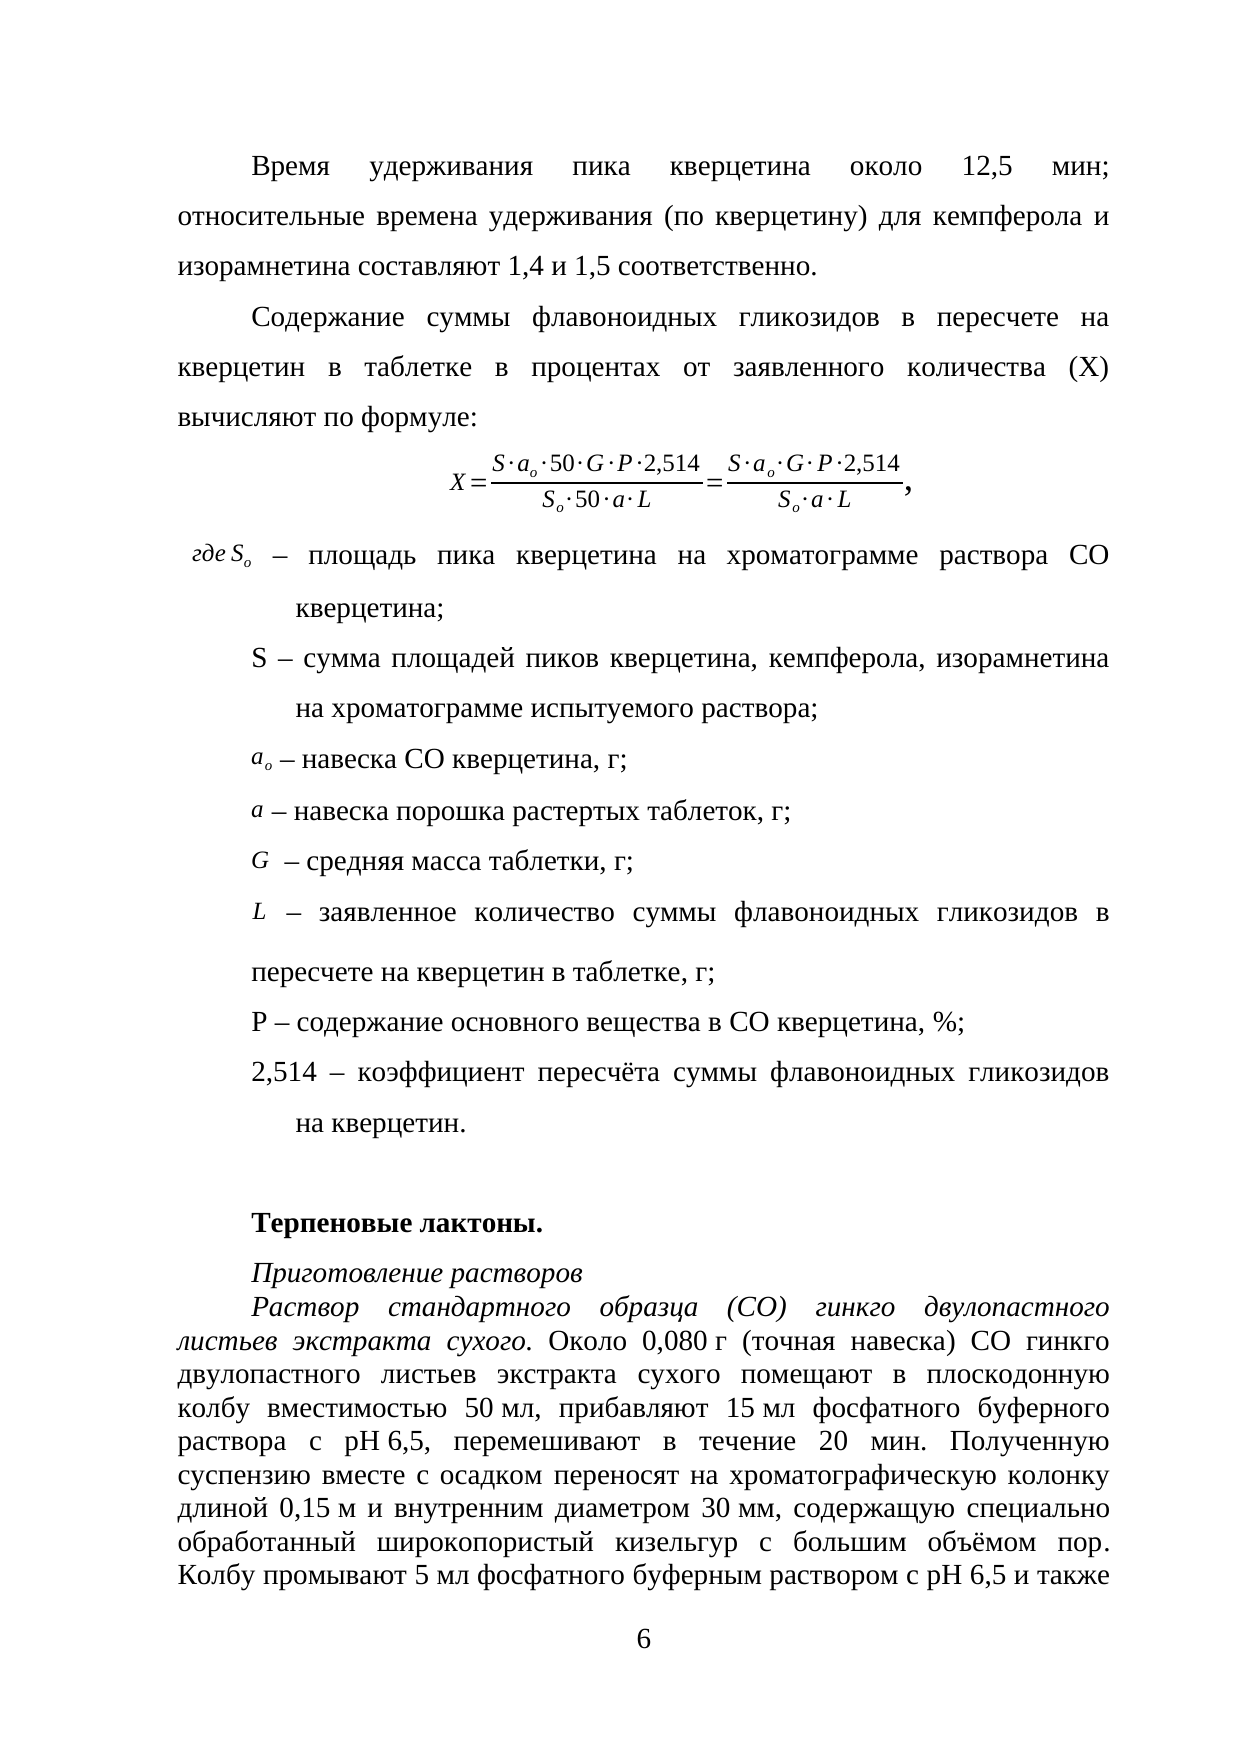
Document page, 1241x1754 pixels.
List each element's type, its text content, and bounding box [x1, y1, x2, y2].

text Р – содержание основного вещества в СО кверцетина, %; [251, 1004, 1110, 1038]
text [177, 1289, 1110, 1591]
text – навеска СО кверцетина, г; [251, 741, 1110, 776]
text Время удерживания пика кверцетина около 12,5 мин; относительные времена удерживания (по кверцетину) для кемпферола и изорамнетина составляют 1,4 и 1,5 соответственно. [177, 148, 1110, 282]
text – средняя масса таблетки, г; [251, 843, 1110, 877]
text – навеска порошка растертых таблеток, г; [251, 793, 1110, 827]
text Приготовление растворов [177, 1256, 1110, 1289]
text , [177, 449, 1110, 516]
text S – сумма площадей пиков кверцетина, кемпферола, изорамнетина на хроматограмме испытуемого раствора; [251, 640, 1110, 724]
text Терпеновые лактоны. [177, 1205, 1110, 1239]
text – площадь пика кверцетина на хроматограмме раствора СО кверцетина; [192, 537, 1110, 623]
text – заявленное количество суммы флавоноидных гликозидов в пересчете на кверцетин в таблетке, г; [251, 894, 1110, 987]
text Содержание суммы флавоноидных гликозидов в пересчете на кверцетин в таблетке в процентах от заявленного количества (Х) вычисляют по формуле: [177, 299, 1110, 433]
text 2,514 – коэффициент пересчёта суммы флавоноидных гликозидов на кверцетин. [251, 1054, 1110, 1138]
